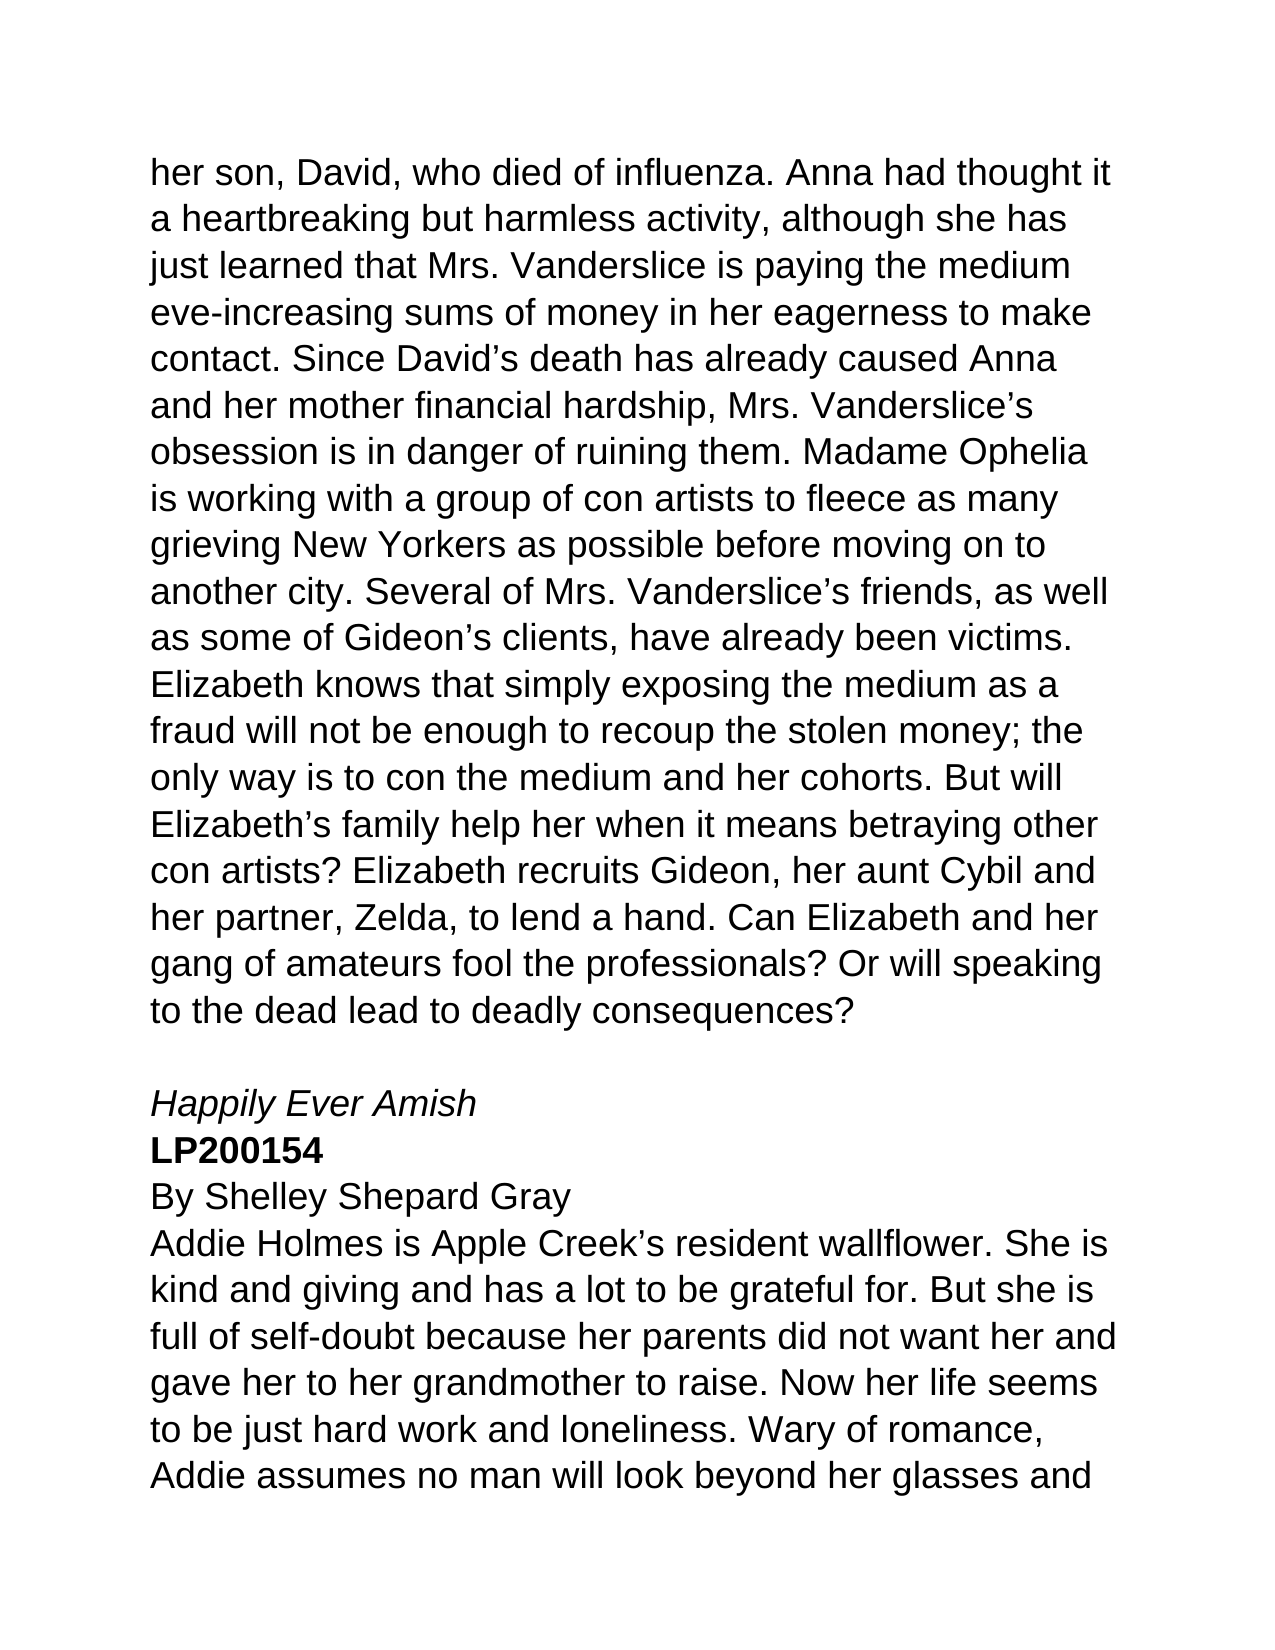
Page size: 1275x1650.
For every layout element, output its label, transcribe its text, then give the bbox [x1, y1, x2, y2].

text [150, 1221, 1125, 1497]
text LP200154 [150, 1128, 1125, 1171]
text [150, 150, 1125, 1031]
text By Shelley Shepard Gray [150, 1174, 1125, 1217]
text Happily Ever Amish [150, 1081, 1125, 1124]
